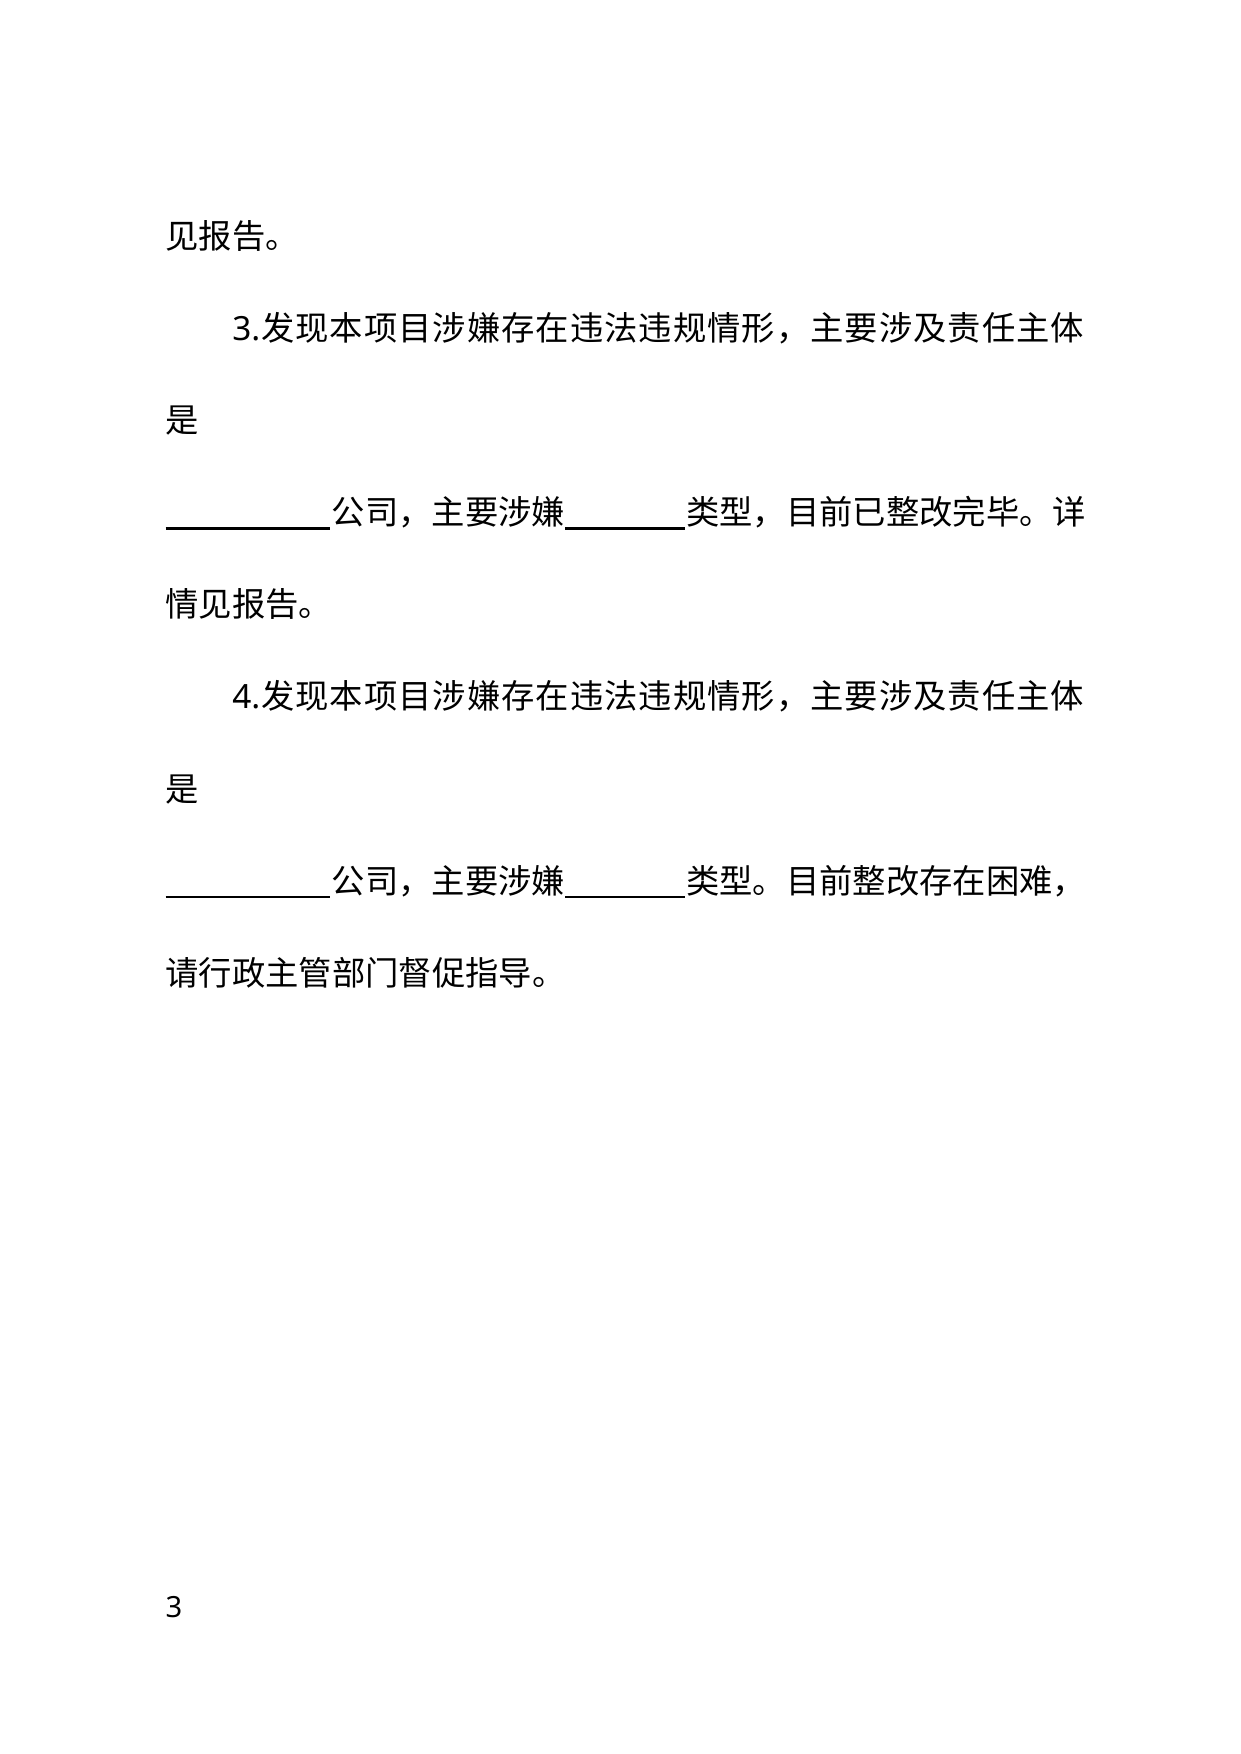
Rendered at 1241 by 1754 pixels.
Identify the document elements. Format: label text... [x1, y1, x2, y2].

text 4.发现本项目涉嫌存在违法违规情形，主要涉及责任主体是 [165, 648, 1087, 832]
text 3.发现本项目涉嫌存在违法违规情形，主要涉及责任主体是 [165, 280, 1087, 464]
text 公司，主要涉嫌 类型，目前已整改完毕。详情见报告。 [165, 464, 1087, 648]
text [165, 188, 1087, 280]
text 公司，主要涉嫌 类型。目前整改存在困难，请行政主管部门督促指导。 [165, 832, 1087, 1017]
